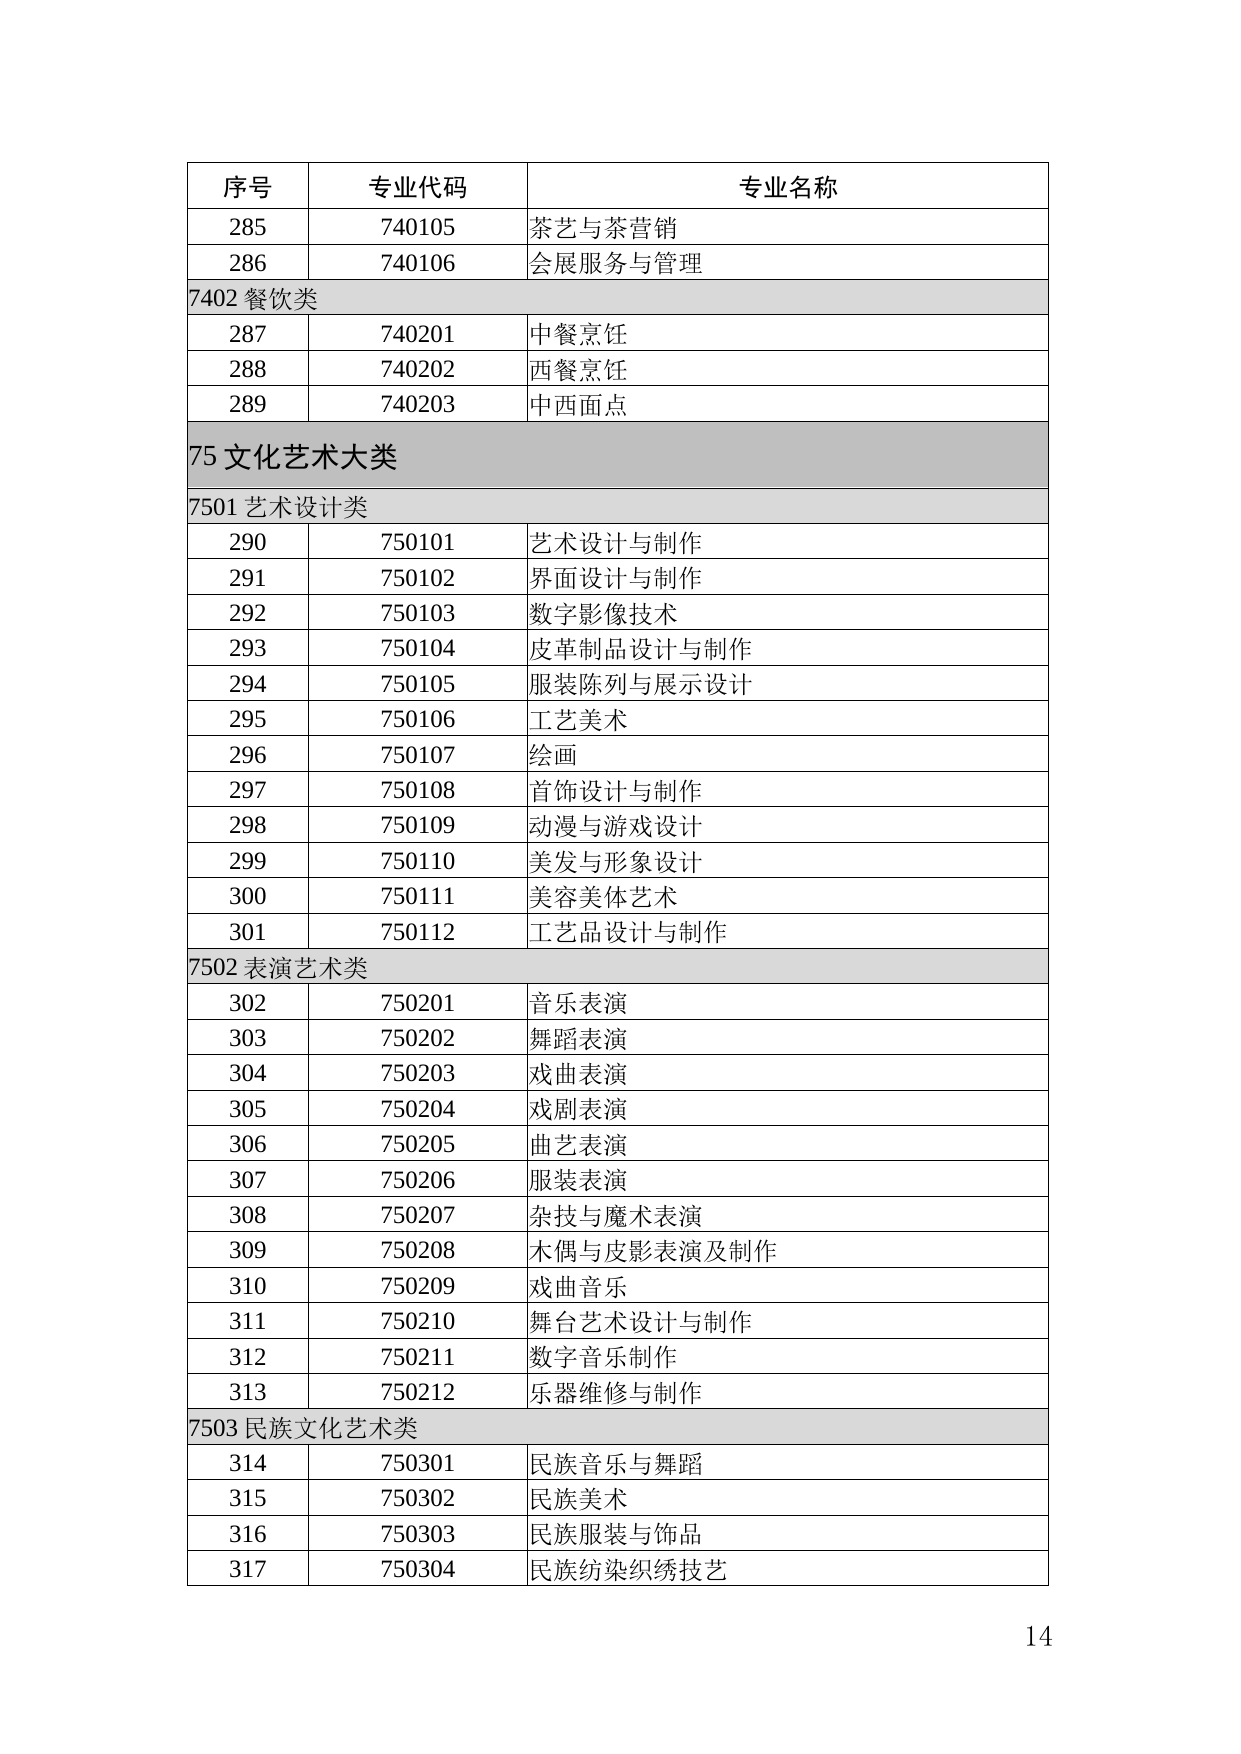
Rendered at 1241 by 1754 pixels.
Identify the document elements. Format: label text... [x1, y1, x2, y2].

table_cell 音乐表演 [528, 984, 1048, 1019]
table_cell 民族音乐与舞蹈 [528, 1445, 1048, 1479]
table_cell 750109 [309, 807, 527, 842]
table_cell 299 [188, 843, 308, 877]
table_cell 750303 [309, 1516, 527, 1550]
table_cell 数字音乐制作 [528, 1339, 1048, 1373]
table_cell 750302 [309, 1480, 527, 1514]
table_cell 750202 [309, 1020, 527, 1054]
table_cell 292 [188, 595, 308, 629]
table_cell 750107 [309, 736, 527, 771]
table_cell 298 [188, 807, 308, 842]
table_header 专业代码 [309, 163, 527, 208]
table_cell 740105 [309, 209, 527, 243]
table_cell 316 [188, 1516, 308, 1550]
table_cell 305 [188, 1091, 308, 1125]
table_cell 289 [188, 386, 308, 421]
table_cell 750208 [309, 1232, 527, 1267]
table_cell 301 [188, 914, 308, 948]
table_cell 311 [188, 1303, 308, 1337]
table_cell 美容美体艺术 [528, 878, 1048, 912]
table_cell 7402餐饮类 [188, 280, 1048, 314]
table_cell 293 [188, 630, 308, 664]
table_cell 750212 [309, 1374, 527, 1408]
table_cell 310 [188, 1268, 308, 1302]
table_cell 750210 [309, 1303, 527, 1337]
table_cell 首饰设计与制作 [528, 772, 1048, 806]
table_cell 750201 [309, 984, 527, 1019]
table_cell 美发与形象设计 [528, 843, 1048, 877]
table_cell 740202 [309, 351, 527, 385]
table_cell 303 [188, 1020, 308, 1054]
table_cell 314 [188, 1445, 308, 1479]
table_cell 民族纺染织绣技艺 [528, 1551, 1048, 1585]
table_cell 740203 [309, 386, 527, 421]
table_cell 乐器维修与制作 [528, 1374, 1048, 1408]
table_cell 绘画 [528, 736, 1048, 771]
table_cell 308 [188, 1197, 308, 1231]
table_cell 296 [188, 736, 308, 771]
table_header 序号 [188, 163, 308, 208]
table_cell 750211 [309, 1339, 527, 1373]
table_cell 300 [188, 878, 308, 912]
table_cell 304 [188, 1055, 308, 1089]
table_cell 312 [188, 1339, 308, 1373]
table_cell 740201 [309, 315, 527, 350]
table_cell 皮革制品设计与制作 [528, 630, 1048, 664]
table_cell 7503民族文化艺术类 [188, 1409, 1048, 1444]
table_cell 7502表演艺术类 [188, 949, 1048, 983]
table_cell 会展服务与管理 [528, 245, 1048, 279]
table_cell 317 [188, 1551, 308, 1585]
table_cell 中餐烹饪 [528, 315, 1048, 350]
table_cell 295 [188, 701, 308, 735]
table_cell 戏曲音乐 [528, 1268, 1048, 1302]
table_cell 750112 [309, 914, 527, 948]
table_cell 750206 [309, 1161, 527, 1196]
table_cell 服装表演 [528, 1161, 1048, 1196]
table_cell 750205 [309, 1126, 527, 1160]
table_cell 297 [188, 772, 308, 806]
table_cell 工艺品设计与制作 [528, 914, 1048, 948]
table_cell 750111 [309, 878, 527, 912]
table_cell 界面设计与制作 [528, 559, 1048, 594]
table_cell 7501艺术设计类 [188, 489, 1048, 523]
table_cell 290 [188, 524, 308, 558]
table_cell 茶艺与茶营销 [528, 209, 1048, 243]
table_cell 302 [188, 984, 308, 1019]
table_cell 动漫与游戏设计 [528, 807, 1048, 842]
table_header 专业名称 [528, 163, 1048, 208]
table_cell 307 [188, 1161, 308, 1196]
table_cell 750101 [309, 524, 527, 558]
table_cell 740106 [309, 245, 527, 279]
table_cell 288 [188, 351, 308, 385]
table_cell 曲艺表演 [528, 1126, 1048, 1160]
table_cell 286 [188, 245, 308, 279]
table_cell 285 [188, 209, 308, 243]
table_cell 服装陈列与展示设计 [528, 666, 1048, 700]
table_cell 750104 [309, 630, 527, 664]
table_cell 民族服装与饰品 [528, 1516, 1048, 1550]
table_cell 戏曲表演 [528, 1055, 1048, 1089]
table_cell 戏剧表演 [528, 1091, 1048, 1125]
table_cell 750203 [309, 1055, 527, 1089]
table_cell 750207 [309, 1197, 527, 1231]
table_cell 291 [188, 559, 308, 594]
table_cell 287 [188, 315, 308, 350]
table_cell 750304 [309, 1551, 527, 1585]
table_cell 舞台艺术设计与制作 [528, 1303, 1048, 1337]
table_cell 民族美术 [528, 1480, 1048, 1514]
table_cell 中西面点 [528, 386, 1048, 421]
table_cell 750204 [309, 1091, 527, 1125]
table_cell 西餐烹饪 [528, 351, 1048, 385]
table_cell 艺术设计与制作 [528, 524, 1048, 558]
table_cell 750103 [309, 595, 527, 629]
table_cell 750301 [309, 1445, 527, 1479]
table_cell 舞蹈表演 [528, 1020, 1048, 1054]
table_cell 数字影像技术 [528, 595, 1048, 629]
table_cell 工艺美术 [528, 701, 1048, 735]
table_cell 750102 [309, 559, 527, 594]
table_cell 294 [188, 666, 308, 700]
table_cell 313 [188, 1374, 308, 1408]
table_cell 木偶与皮影表演及制作 [528, 1232, 1048, 1267]
table_cell 750110 [309, 843, 527, 877]
table_cell 315 [188, 1480, 308, 1514]
table_cell 750106 [309, 701, 527, 735]
table_cell 750105 [309, 666, 527, 700]
table_cell 750209 [309, 1268, 527, 1302]
table_cell 306 [188, 1126, 308, 1160]
table_cell 309 [188, 1232, 308, 1267]
table_cell 750108 [309, 772, 527, 806]
table_cell 75文化艺术大类 [188, 422, 1048, 487]
table_cell 杂技与魔术表演 [528, 1197, 1048, 1231]
